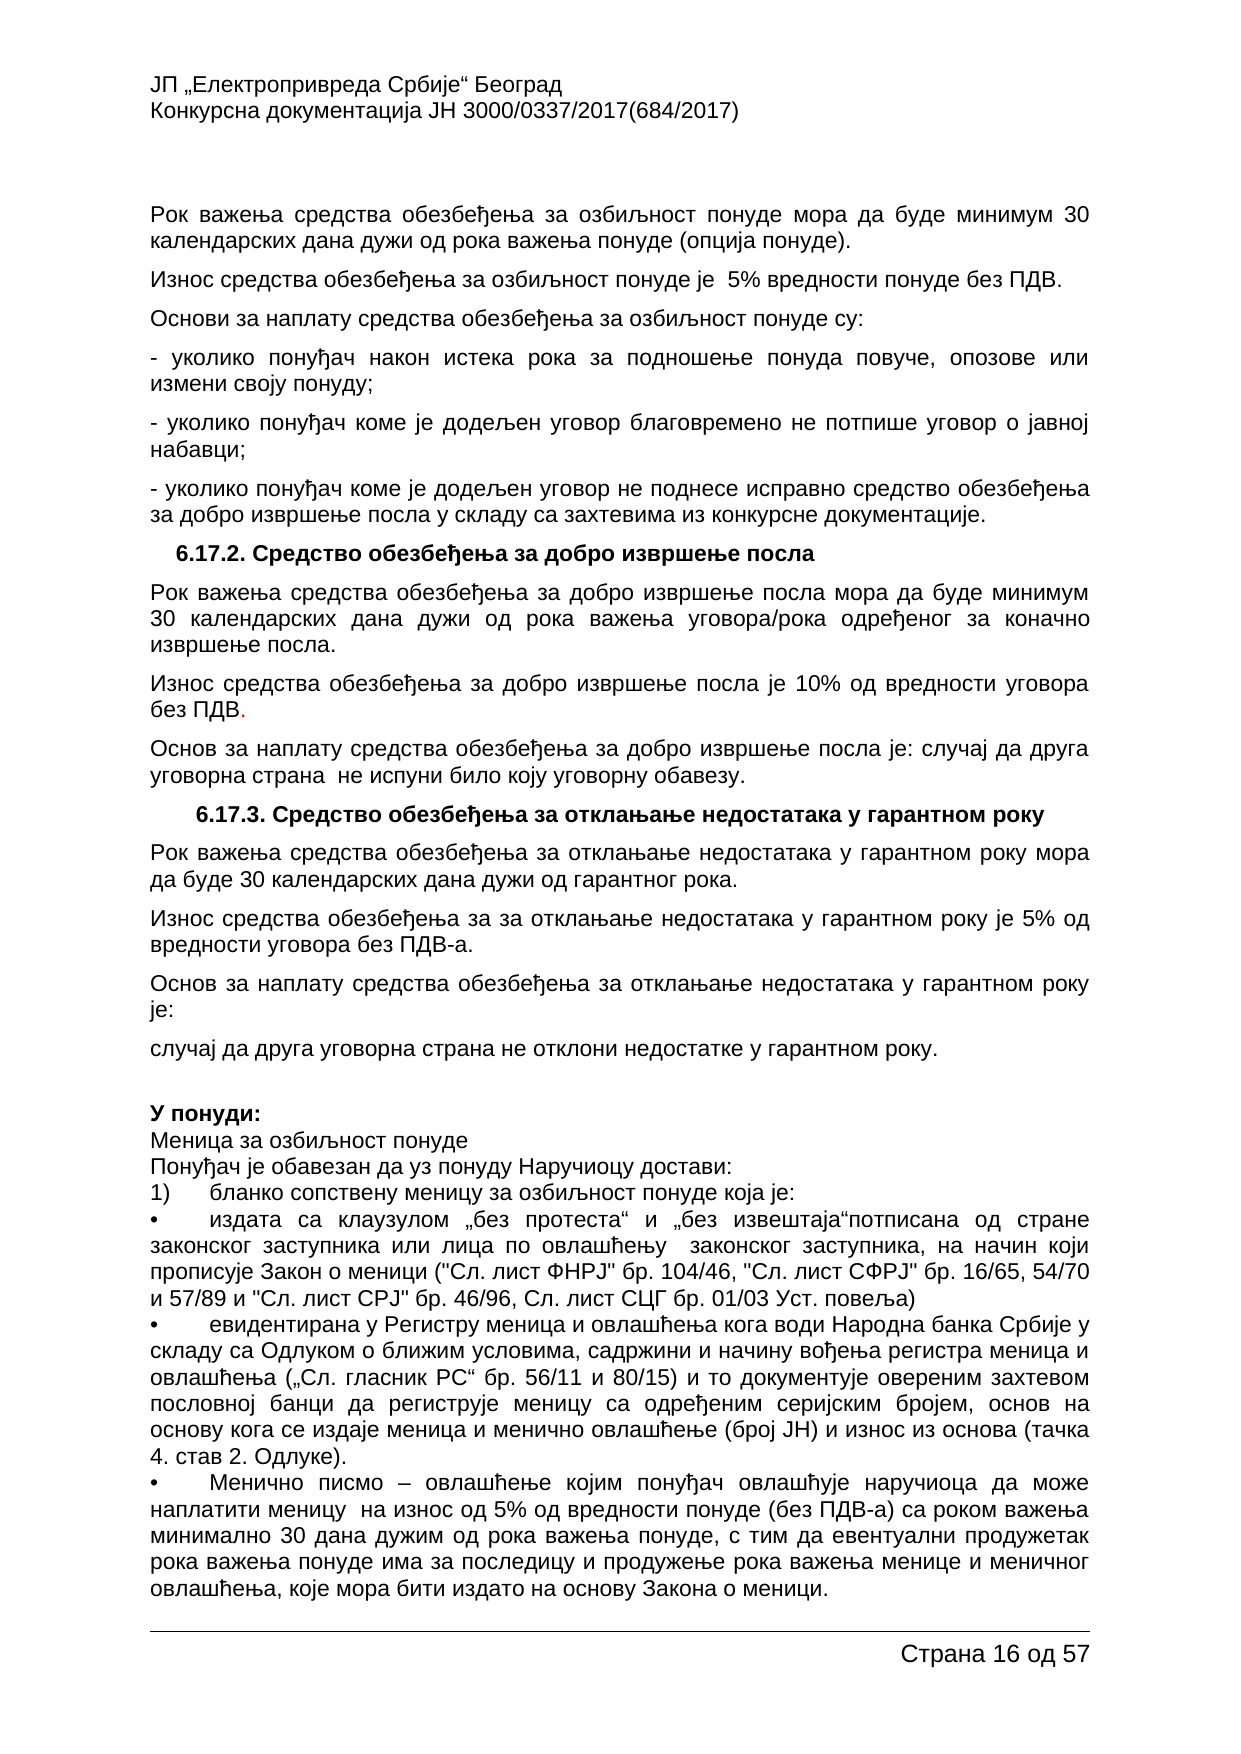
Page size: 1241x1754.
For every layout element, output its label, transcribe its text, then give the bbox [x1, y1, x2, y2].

text - уколико понуђач коме је додељен уговор не поднесе исправно средство обезбеђења за добро извршење посла у складу са захтевима из конкурсне документације. [150, 474, 1090, 527]
text • евидентирана у Регистру меница и овлашћења кога води Народна банка Србије у складу са Одлуком о ближим условима, садржини и начину вођења регистра меница и овлашћења („Сл. гласник РС“ бр. 56/11 и 80/15) и то документује овереним захтевом пословној банци да региструје меницу са одређеним серијским бројем, основ на основу кога се издаје меница и менично овлашћење (број ЈН) и износ из основа (тачка 4. став 2. Одлуке). [150, 1311, 1090, 1469]
text 1) бланко сопствену меницу за озбиљност понуде која је: [150, 1179, 1090, 1206]
text 6.17.3. Средство обезбеђења за отклањање недостатака у гарантном року [150, 801, 1090, 827]
text Рок важења средства обезбеђења за озбиљност понуде мора да буде минимум 30 календарских дана дужи од рока важења понуде (опција понуде). [150, 201, 1090, 254]
text Понуђач је обавезан да уз понуду Наручиоцу достави: [150, 1153, 1090, 1179]
text - уколико понуђач након истека рока за подношење понуда повуче, опозове или измени своју понуду; [150, 344, 1090, 397]
text • Менично писмо – овлашћење којим понуђач овлашћује наручиоца да може наплатити меницу на износ од 5% од вредности понуде (без ПДВ-а) са роком важења минимално 30 дана дужим од рока важења понуде, с тим да евентуални продужетак рока важења понуде има за последицу и продужење рока важења менице и меничног овлашћења, које мора бити издато на основу Закона о меници. [150, 1469, 1090, 1601]
text Износ средства обезбеђења за за отклањање недостатака у гарантном року је 5% од вредности уговора без ПДВ-а. [150, 904, 1090, 957]
text Основ за наплату средства обезбеђења за отклањање недостатака у гарантном року је: [150, 970, 1090, 1022]
text Основи за наплату средства обезбеђења за озбиљност понуде су: [150, 305, 1090, 332]
text - уколико понуђач коме је додељен уговор благовремено не потпише уговор о јавној набавци; [150, 409, 1090, 462]
text случај да друга уговорна страна не отклони недостатке у гарантном року. [150, 1035, 1090, 1061]
text • издата са клаузулом „без протеста“ и „без извештаја“потписана од стране законског заступника или лица по овлашћењу законског заступника, на начин који прописује Закон о меници ("Сл. лист ФНРЈ" бр. 104/46, "Сл. лист СФРЈ" бр. 16/65, 54/70 и 57/89 и "Сл. лист СРЈ" бр. 46/96, Сл. лист СЦГ бр. 01/03 Уст. повеља) [150, 1206, 1090, 1311]
text Износ средства обезбеђења за озбиљност понуде је 5% вредности понуде без ПДВ. [150, 266, 1090, 293]
text Рок важења средства обезбеђења за отклањање недостатака у гарантном року мора да буде 30 календарских дана дужи од гарантног рока. [150, 839, 1090, 892]
text Рок важења средства обезбеђења за добро извршење посла мора да буде минимум 30 календарских дана дужи од рока важења уговора/рока одређеног за коначно извршење посла. [150, 578, 1090, 658]
text 6.17.2. Средство обезбеђења за добро извршење посла [150, 540, 1090, 566]
text У понуди: [150, 1100, 1090, 1127]
text Износ средства обезбеђења за добро извршење посла је 10% од вредности уговора без ПДВ. [150, 670, 1090, 723]
text Основ за наплату средства обезбеђења за добро извршење посла је: случај да друга уговорна страна не испуни било коју уговорну обавезу. [150, 735, 1090, 788]
text Меница за озбиљност понуде [150, 1127, 1090, 1153]
